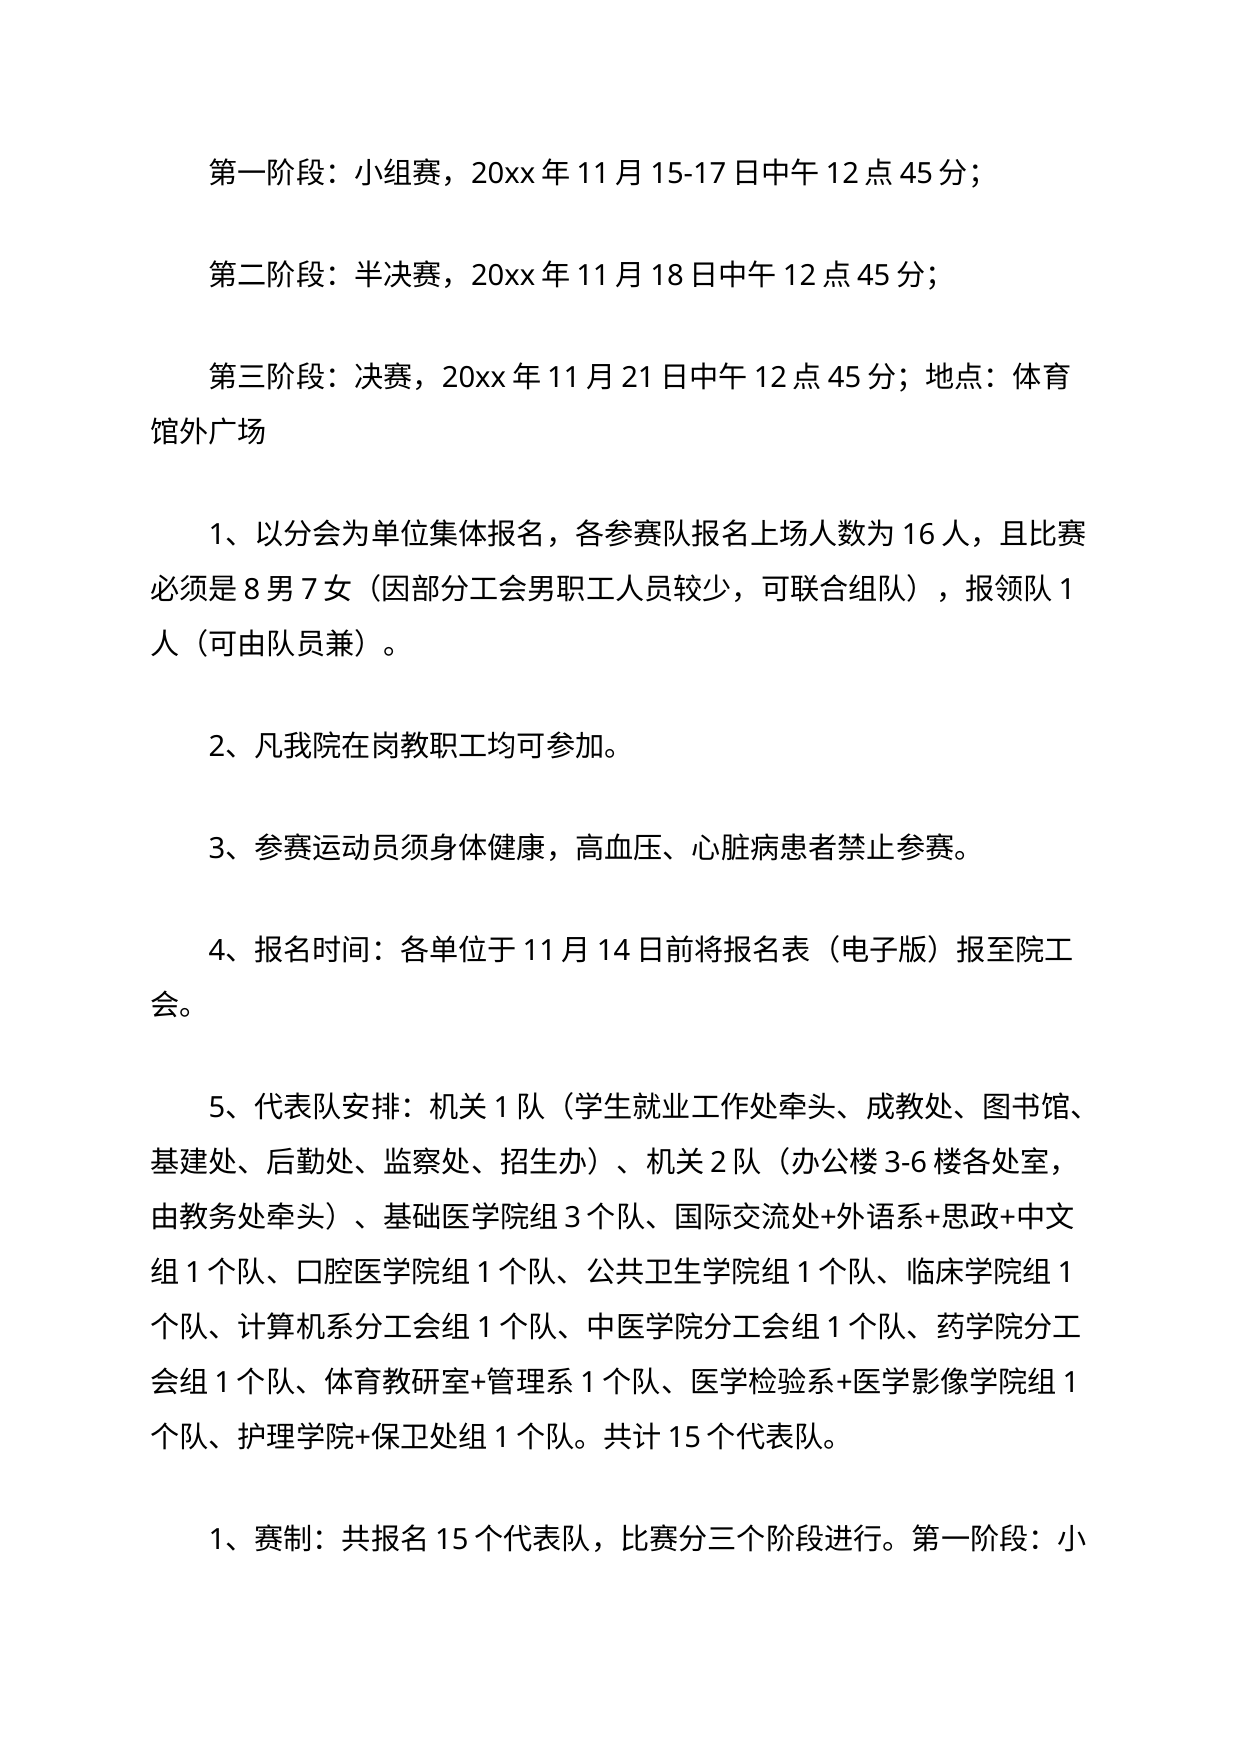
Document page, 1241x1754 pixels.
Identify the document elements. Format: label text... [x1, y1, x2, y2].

text 5、代表队安排：机关1队（学生就业工作处牵头、成教处、图书馆、基建处、后勤处、监察处、招生办）、机关2队（办公楼3-6楼各处室，由教务处牵头）、基础医学院组3个队、国际交流处+外语系+思政+中文组1个队、口腔医学院组1个队、公共卫生学院组1个队、临床学院组1个队、计算机系分工会组1个队、中医学院分工会组1个队、药学院分工会组1个队、体育教研室+管理系1个队、医学检验系+医学影像学院组1个队、护理学院+保卫处组1个队。共计15个代表队。 [150, 1083, 1090, 1456]
text 3、参赛运动员须身体健康，高血压、心脏病患者禁止参赛。 [150, 824, 1090, 867]
text 第二阶段：半决赛，20xx年11月18日中午12点45分； [150, 252, 1090, 294]
text 第三阶段：决赛，20xx年11月21日中午12点45分；地点：体育馆外广场 [150, 354, 1090, 451]
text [150, 1515, 1090, 1558]
text 2、凡我院在岗教职工均可参加。 [150, 722, 1090, 765]
text 第一阶段：小组赛，20xx年11月15-17日中午12点45分； [150, 150, 1090, 192]
text 4、报名时间：各单位于11月14日前将报名表（电子版）报至院工会。 [150, 926, 1090, 1024]
text 1、以分会为单位集体报名，各参赛队报名上场人数为16人，且比赛必须是8男7女（因部分工会男职工人员较少，可联合组队），报领队1人（可由队员兼）。 [150, 511, 1090, 663]
